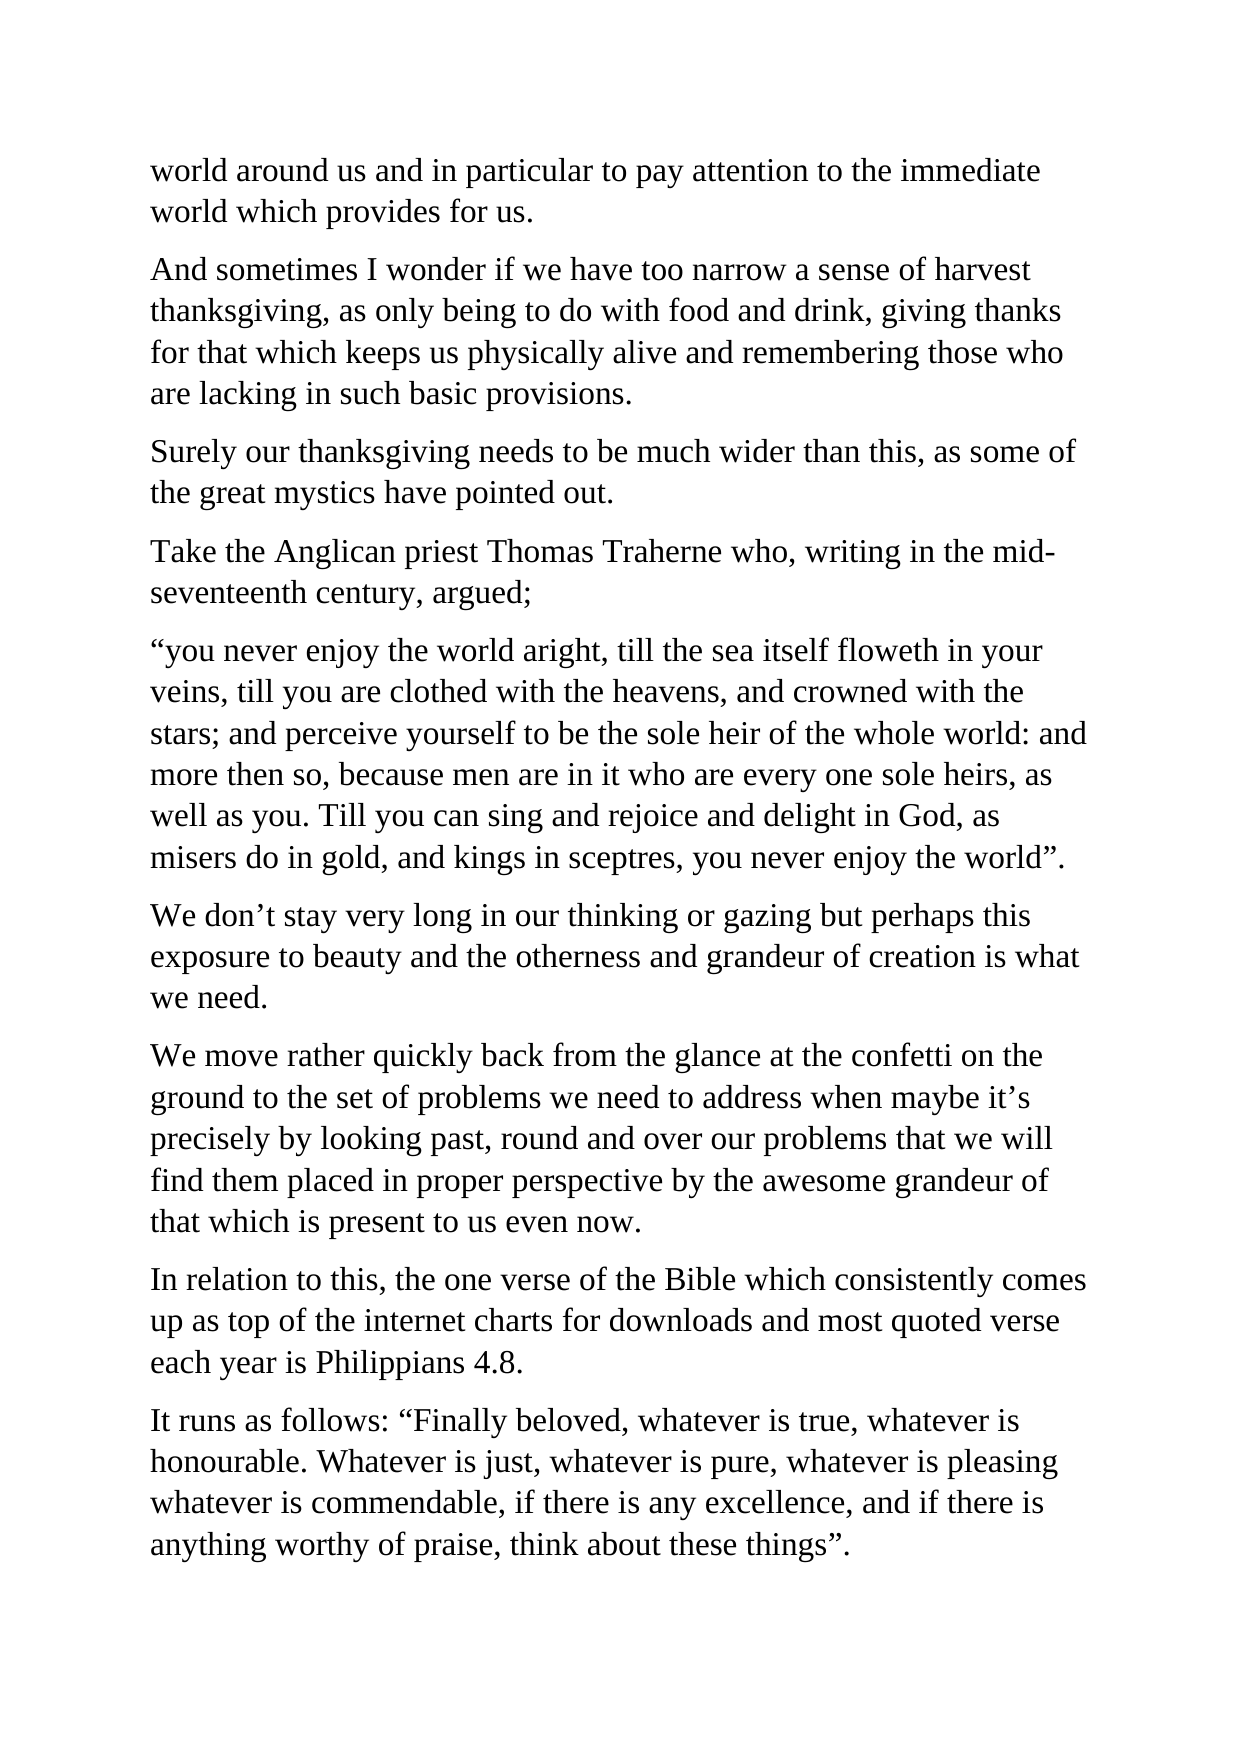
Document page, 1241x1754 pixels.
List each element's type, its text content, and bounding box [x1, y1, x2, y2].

text And sometimes I wonder if we have too narrow a sense of harvest thanksgiving, as only being to do with food and drink, giving thanks for that which keeps us physically alive and remembering those who are lacking in such basic provisions. [150, 249, 1090, 412]
text Surely our thanksgiving needs to be much wider than this, as some of the great mystics have pointed out. [150, 431, 1090, 511]
text “you never enjoy the world aright, till the sea itself floweth in your veins, till you are clothed with the heavens, and crowned with the stars; and perceive yourself to be the sole heir of the whole world: and more then so, because men are in it who are every one sole heirs, as well as you. Till you can sing and rejoice and delight in God, as misers do in gold, and kings in sceptres, you never enjoy the world”. [150, 630, 1090, 875]
text We move rather quickly back from the glance at the confetti on the ground to the set of problems we need to address when maybe it’s precisely by looking past, round and over our problems that we will find them placed in proper perspective by the awesome grandeur of that which is present to us even now. [150, 1036, 1090, 1239]
text It runs as follows: “Finally beloved, whatever is true, whatever is honourable. Whatever is just, whatever is pure, whatever is pleasing whatever is commendable, if there is any excellence, and if there is anything worthy of praise, think about these things”. [150, 1400, 1090, 1562]
text We don’t stay very long in our thinking or gazing but perhaps this exposure to beauty and the otherness and grandeur of creation is what we need. [150, 895, 1090, 1016]
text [150, 150, 1090, 230]
text Take the Anglican priest Thomas Traherne who, writing in the mid-seventeenth century, argued; [150, 531, 1090, 611]
text In relation to this, the one verse of the Bible which consistently comes up as top of the internet charts for downloads and most quoted verse each year is Philippians 4.8. [150, 1259, 1090, 1380]
